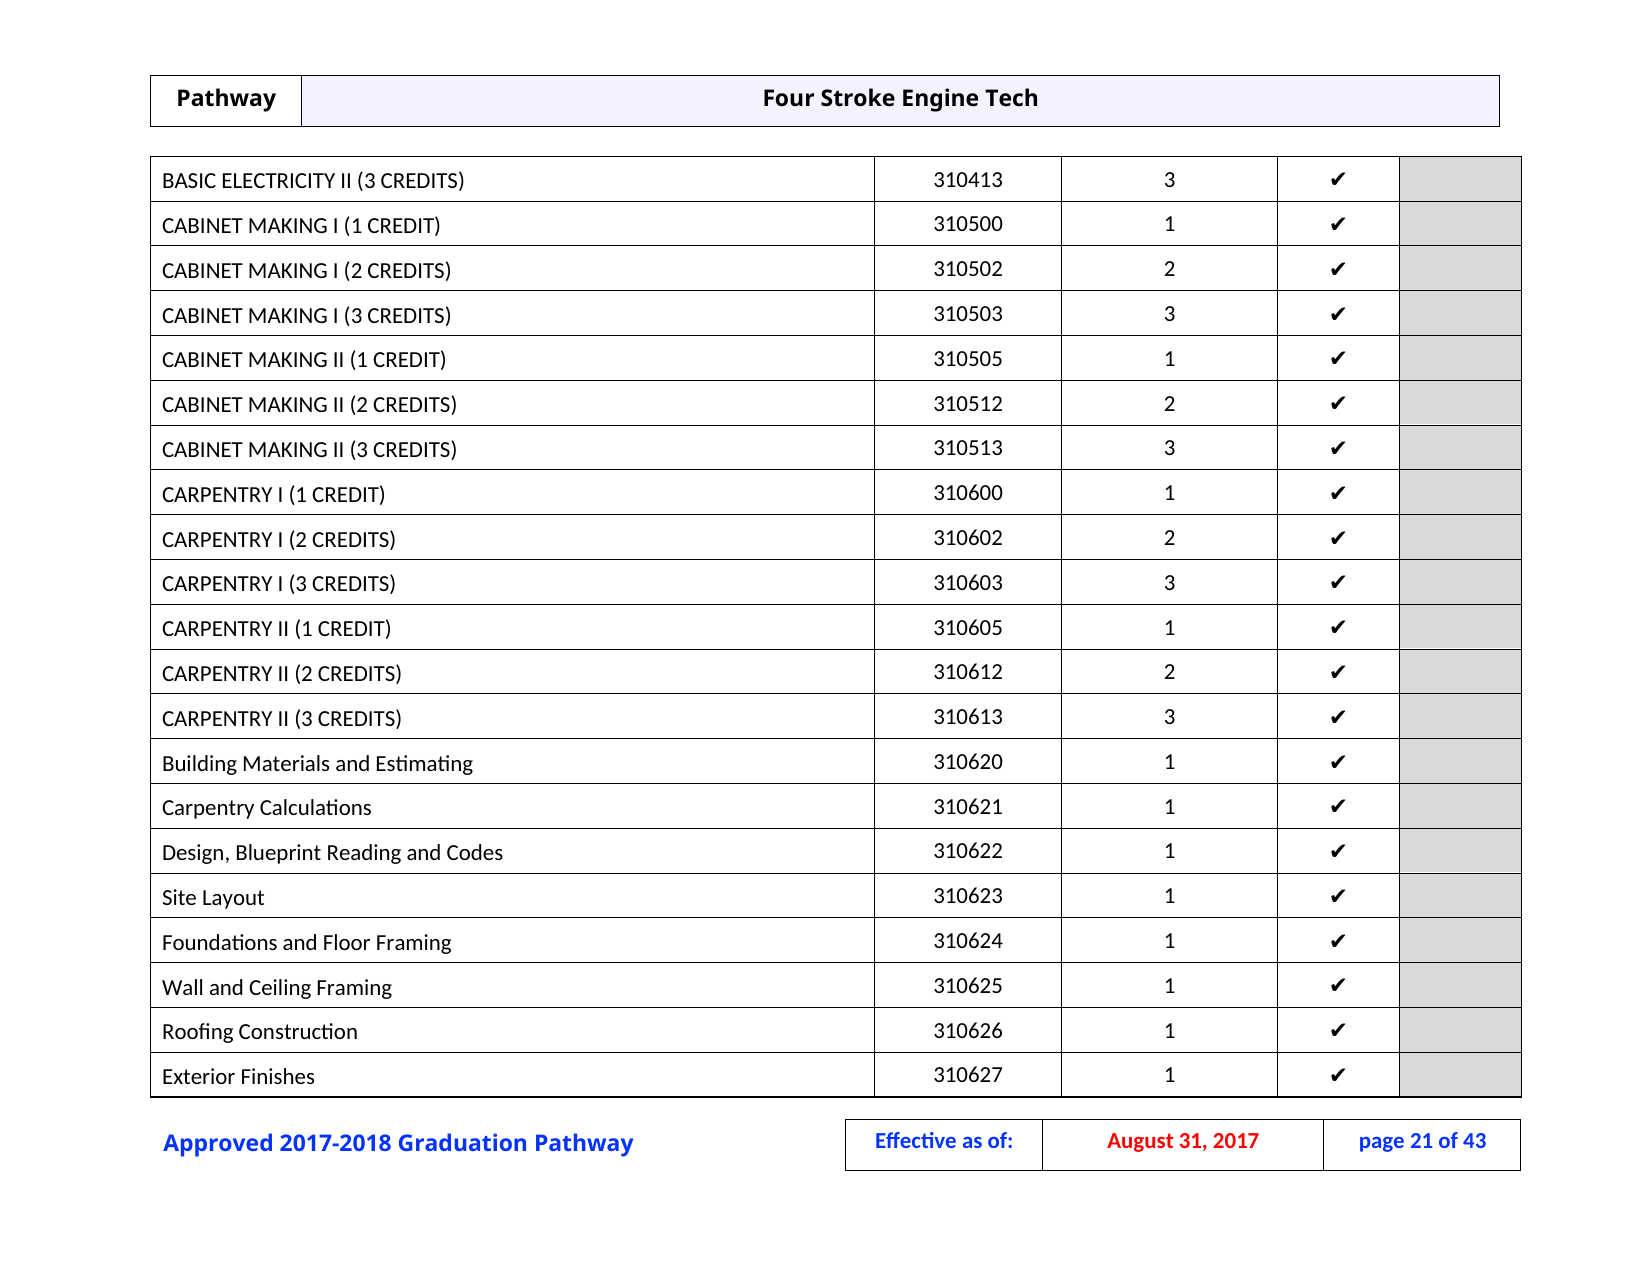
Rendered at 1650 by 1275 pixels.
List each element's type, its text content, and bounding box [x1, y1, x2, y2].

table_cell 1 [1062, 963, 1277, 1007]
table_cell [1400, 291, 1521, 335]
table_cell [1400, 560, 1521, 604]
table_cell ✔ [1278, 1008, 1399, 1052]
table_cell 3 [1062, 291, 1277, 335]
table_cell ✔ [1278, 829, 1399, 872]
table_cell [1400, 336, 1521, 380]
table_cell [1400, 1053, 1521, 1096]
table_cell Building Materials and Estimating [151, 739, 874, 783]
table_cell CABINET MAKING II (1 CREDIT) [151, 336, 874, 380]
table_cell 1 [1062, 605, 1277, 648]
table_cell ✔ [1278, 426, 1399, 469]
table_cell [1400, 694, 1521, 738]
table_cell CARPENTRY II (3 CREDITS) [151, 694, 874, 738]
table_cell [1400, 874, 1521, 917]
table_cell Foundations and Floor Framing [151, 918, 874, 962]
table_cell ✔ [1278, 694, 1399, 738]
table_cell 310627 [875, 1053, 1061, 1096]
table_cell ✔ [1278, 739, 1399, 783]
table_cell 2 [1062, 515, 1277, 559]
table_cell 310503 [875, 291, 1061, 335]
table_cell CARPENTRY II (2 CREDITS) [151, 650, 874, 693]
table_cell [1400, 605, 1521, 648]
table_cell 2 [1062, 650, 1277, 693]
table_cell Site Layout [151, 874, 874, 917]
table_cell 310502 [875, 246, 1061, 290]
table_cell ✔ [1278, 336, 1399, 380]
table_cell [1400, 829, 1521, 872]
table_cell Exterior Finishes [151, 1053, 874, 1096]
table_cell 1 [1062, 1008, 1277, 1052]
table_cell [1400, 650, 1521, 693]
table_cell 1 [1062, 874, 1277, 917]
table_cell 310600 [875, 470, 1061, 514]
table_cell [1400, 963, 1521, 1007]
table_cell [1400, 515, 1521, 559]
table_cell 3 [1062, 157, 1277, 201]
table_cell 310623 [875, 874, 1061, 917]
table_cell [1400, 426, 1521, 469]
table_cell [1400, 157, 1521, 201]
table_cell 310625 [875, 963, 1061, 1007]
table_cell Carpentry Calculations [151, 784, 874, 828]
table_cell ✔ [1278, 963, 1399, 1007]
table_cell CABINET MAKING II (2 CREDITS) [151, 381, 874, 424]
table_cell [1400, 1008, 1521, 1052]
table_cell ✔ [1278, 605, 1399, 648]
table_cell CABINET MAKING I (2 CREDITS) [151, 246, 874, 290]
table_cell 1 [1062, 739, 1277, 783]
table_cell ✔ [1278, 381, 1399, 424]
table_cell ✔ [1278, 202, 1399, 245]
table_cell 1 [1062, 470, 1277, 514]
table_cell ✔ [1278, 918, 1399, 962]
table_cell 1 [1062, 336, 1277, 380]
table_cell [1400, 202, 1521, 245]
table_cell ✔ [1278, 784, 1399, 828]
table_cell [1400, 381, 1521, 424]
table_cell 3 [1062, 560, 1277, 604]
table_cell BASIC ELECTRICITY II (3 CREDITS) [151, 157, 874, 201]
table_cell 310500 [875, 202, 1061, 245]
table_cell [1400, 246, 1521, 290]
table_cell 310413 [875, 157, 1061, 201]
table_cell [1400, 739, 1521, 783]
table_cell ✔ [1278, 157, 1399, 201]
table_cell 310512 [875, 381, 1061, 424]
table_cell 2 [1062, 381, 1277, 424]
table_cell 310621 [875, 784, 1061, 828]
table_cell 1 [1062, 784, 1277, 828]
table_cell Roofing Construction [151, 1008, 874, 1052]
table_cell 310613 [875, 694, 1061, 738]
table_cell ✔ [1278, 246, 1399, 290]
table_cell 1 [1062, 1053, 1277, 1096]
table_cell 1 [1062, 918, 1277, 962]
table_cell 310513 [875, 426, 1061, 469]
table_cell 3 [1062, 694, 1277, 738]
table_cell ✔ [1278, 470, 1399, 514]
table_cell 3 [1062, 426, 1277, 469]
table_cell ✔ [1278, 874, 1399, 917]
table_cell 310603 [875, 560, 1061, 604]
table_cell Wall and Ceiling Framing [151, 963, 874, 1007]
table_cell CABINET MAKING II (3 CREDITS) [151, 426, 874, 469]
table_cell 310624 [875, 918, 1061, 962]
table_cell [1400, 918, 1521, 962]
table_cell ✔ [1278, 515, 1399, 559]
table_cell 310605 [875, 605, 1061, 648]
table_cell 1 [1062, 829, 1277, 872]
table_cell 310626 [875, 1008, 1061, 1052]
table_cell ✔ [1278, 560, 1399, 604]
table_cell 310622 [875, 829, 1061, 872]
table_cell CARPENTRY I (1 CREDIT) [151, 470, 874, 514]
table_cell Design, Blueprint Reading and Codes [151, 829, 874, 872]
table_cell ✔ [1278, 650, 1399, 693]
table_cell 310505 [875, 336, 1061, 380]
table_cell ✔ [1278, 1053, 1399, 1096]
table_cell [1400, 784, 1521, 828]
table_cell 1 [1062, 202, 1277, 245]
table_cell CARPENTRY II (1 CREDIT) [151, 605, 874, 648]
table_cell CABINET MAKING I (1 CREDIT) [151, 202, 874, 245]
table_cell 310620 [875, 739, 1061, 783]
table_cell ✔ [1278, 291, 1399, 335]
table_cell [1400, 470, 1521, 514]
table_cell CABINET MAKING I (3 CREDITS) [151, 291, 874, 335]
table_cell CARPENTRY I (3 CREDITS) [151, 560, 874, 604]
table_cell CARPENTRY I (2 CREDITS) [151, 515, 874, 559]
table_cell 310612 [875, 650, 1061, 693]
table_cell 2 [1062, 246, 1277, 290]
table_cell 310602 [875, 515, 1061, 559]
